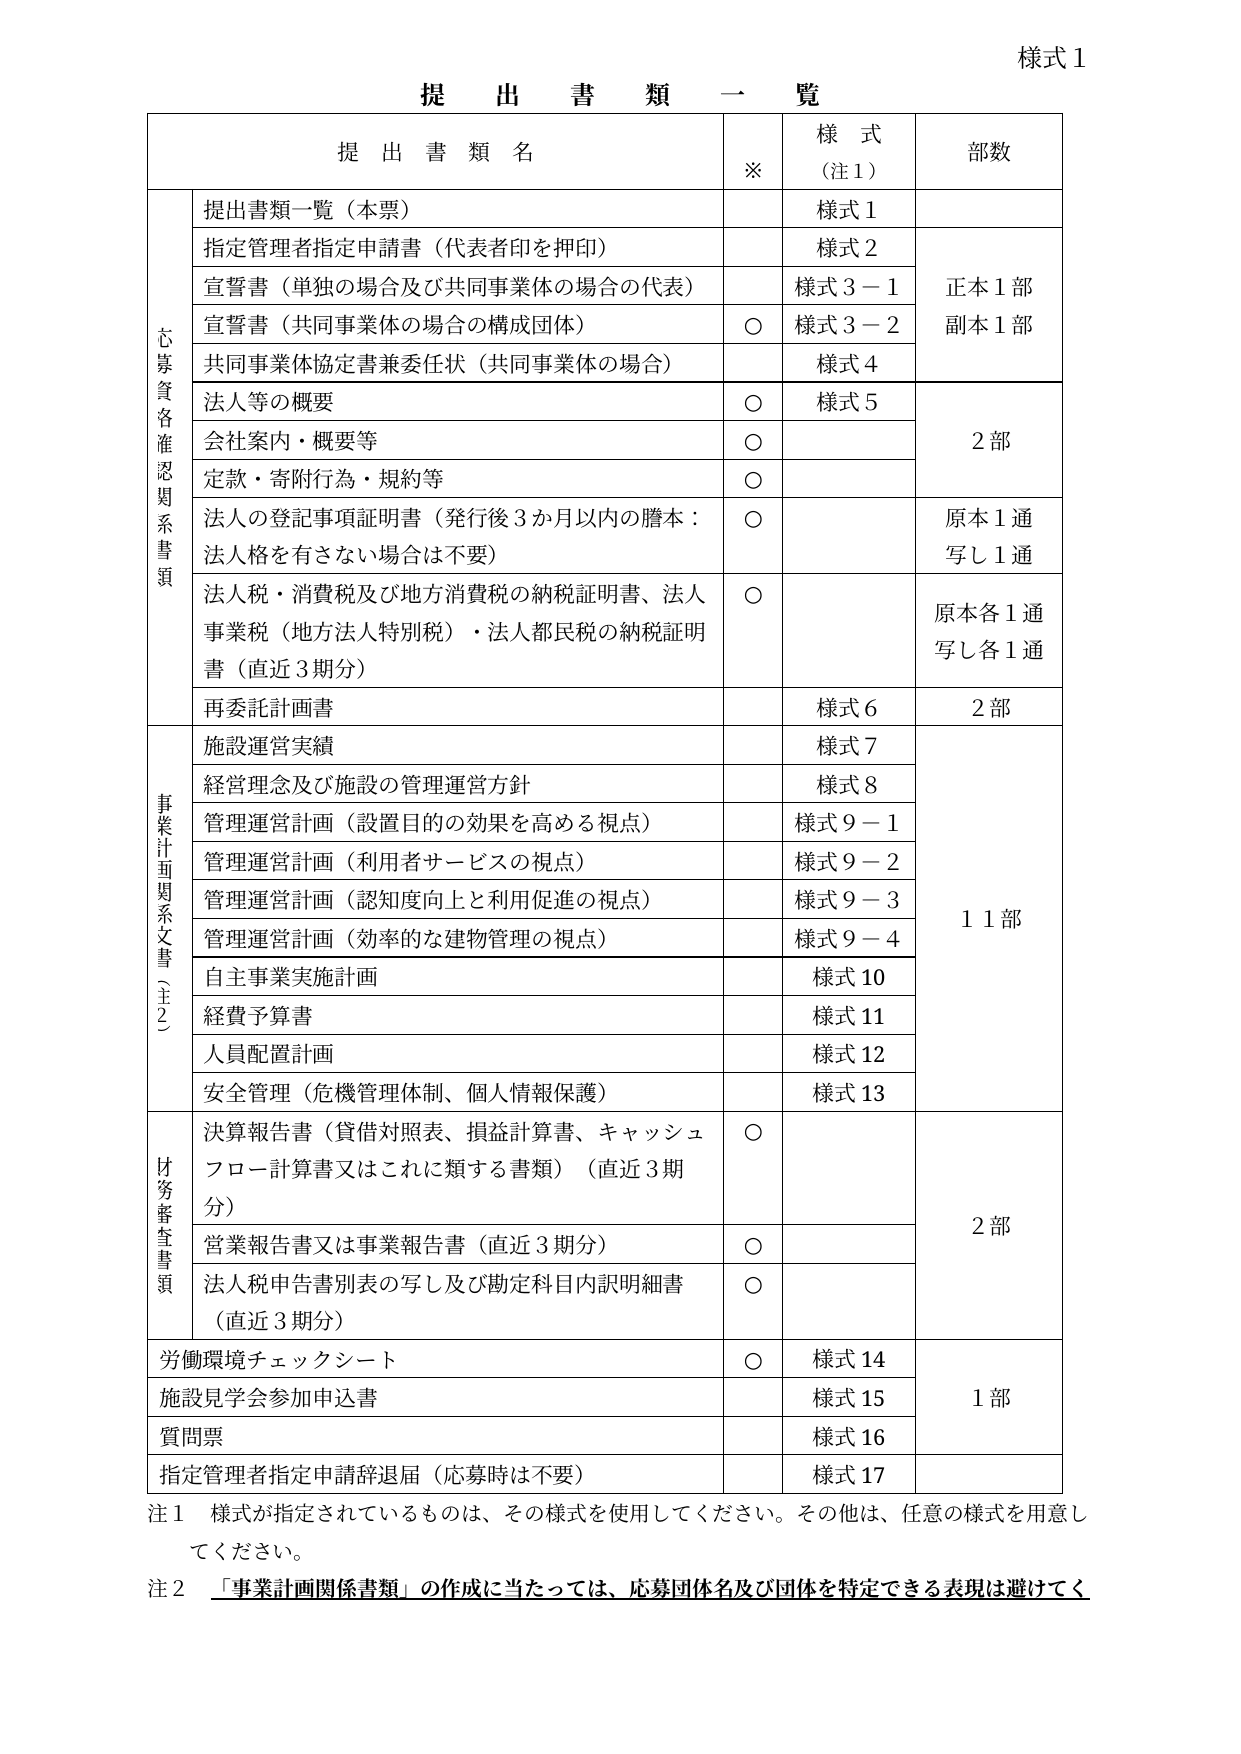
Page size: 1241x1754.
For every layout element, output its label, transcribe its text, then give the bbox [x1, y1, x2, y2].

table_cell [724, 996, 782, 1033]
text 注１ 様式が指定されているものは、その様式を使用してください。その他は、任意の様式を用意してください。 [148, 1494, 1092, 1569]
table_cell 施設運営実績 [193, 726, 723, 764]
table_cell 管理運営計画（効率的な建物管理の視点） [193, 919, 723, 956]
table_cell ○ [724, 383, 782, 420]
table_cell [724, 765, 782, 802]
table_cell 労働環境チェックシート [148, 1340, 723, 1377]
table_cell 共同事業体協定書兼委任状（共同事業体の場合） [193, 344, 723, 381]
table_cell [724, 1417, 782, 1454]
table_cell [783, 421, 915, 458]
table_cell 原本各１通 写し各１通 [916, 574, 1062, 687]
table_cell [724, 842, 782, 879]
table_cell 財務審査書類 [148, 1112, 192, 1339]
table_cell 様式17 [783, 1455, 915, 1493]
table_cell 法人の登記事項証明書（発行後３か月以内の謄本：法人格を有さない場合は不要） [193, 498, 723, 573]
table_cell 決算報告書（貸借対照表、損益計算書、キャッシュフロー計算書又はこれに類する書類）（直近３期分） [193, 1112, 723, 1224]
table_header ※ [724, 114, 782, 189]
table_cell 様式５ [783, 383, 915, 420]
table_header 様 式 （注１） [783, 114, 915, 189]
table_cell 管理運営計画（認知度向上と利用促進の視点） [193, 880, 723, 918]
table_cell 原本１通 写し１通 [916, 498, 1062, 573]
table_cell 様式12 [783, 1035, 915, 1072]
table_cell [916, 1455, 1062, 1493]
table_cell 様式９－１ [783, 803, 915, 841]
table_cell 施設見学会参加申込書 [148, 1378, 723, 1416]
table_cell ○ [724, 574, 782, 687]
table_cell 法人等の概要 [193, 383, 723, 420]
table_cell [724, 726, 782, 764]
table_cell 指定管理者指定申請書（代表者印を押印） [193, 228, 723, 266]
table_cell 経営理念及び施設の管理運営方針 [193, 765, 723, 802]
table_cell 正本１部 副本１部 [916, 228, 1062, 381]
table_cell １部 [916, 1340, 1062, 1454]
table_cell 様式15 [783, 1378, 915, 1416]
table_cell [783, 460, 915, 497]
table_cell 様式14 [783, 1340, 915, 1377]
table_cell 管理運営計画（利用者サービスの視点） [193, 842, 723, 879]
table_cell [783, 1225, 915, 1263]
table_cell ○ [724, 305, 782, 343]
table_cell [783, 1264, 915, 1339]
table_cell 様式16 [783, 1417, 915, 1454]
table_cell 様式３－２ [783, 305, 915, 343]
table_cell [783, 574, 915, 687]
table_cell [724, 1455, 782, 1493]
table_cell 自主事業実施計画 [193, 958, 723, 995]
table_cell 宣誓書（単独の場合及び共同事業体の場合の代表） [193, 267, 723, 304]
table_cell 質問票 [148, 1417, 723, 1454]
table_cell ２部 [916, 688, 1062, 725]
table_cell 指定管理者指定申請辞退届（応募時は不要） [148, 1455, 723, 1493]
table_cell 様式13 [783, 1073, 915, 1111]
table_cell 再委託計画書 [193, 688, 723, 725]
table_cell 事業計画関係文書（注２） [148, 726, 192, 1111]
table_cell １１部 [916, 726, 1062, 1111]
table_cell 様式４ [783, 344, 915, 381]
table_cell ○ [724, 498, 782, 573]
text 様式１ [148, 38, 1092, 75]
table_cell ２部 [916, 1112, 1062, 1339]
table_cell 様式９－４ [783, 919, 915, 956]
table_cell ○ [724, 460, 782, 497]
table_cell 様式２ [783, 228, 915, 266]
table_cell 経費予算書 [193, 996, 723, 1033]
table_cell 様式１ [783, 190, 915, 227]
table_cell 定款・寄附行為・規約等 [193, 460, 723, 497]
table_cell 人員配置計画 [193, 1035, 723, 1072]
table_cell 様式９－３ [783, 880, 915, 918]
table_cell 様式６ [783, 688, 915, 725]
table_cell 様式７ [783, 726, 915, 764]
table_cell [724, 919, 782, 956]
table_cell 様式10 [783, 958, 915, 995]
table_cell 様式11 [783, 996, 915, 1033]
table_cell [724, 1378, 782, 1416]
table_cell 応募資格確認関係書類 [148, 190, 192, 725]
table_cell 様式８ [783, 765, 915, 802]
table_cell 営業報告書又は事業報告書（直近３期分） [193, 1225, 723, 1263]
table_cell [724, 267, 782, 304]
table_cell 管理運営計画（設置目的の効果を高める視点） [193, 803, 723, 841]
table_cell 会社案内・概要等 [193, 421, 723, 458]
table_cell [724, 688, 782, 725]
table_cell ○ [724, 421, 782, 458]
table_cell [724, 190, 782, 227]
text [148, 1569, 1092, 1606]
table_cell [724, 228, 782, 266]
table_header 提 出 書 類 名 [148, 114, 723, 189]
table_cell [724, 1073, 782, 1111]
table_cell 宣誓書（共同事業体の場合の構成団体） [193, 305, 723, 343]
table_header 部数 [916, 114, 1062, 189]
table_cell ○ [724, 1225, 782, 1263]
table_cell ２部 [916, 383, 1062, 497]
table_cell ○ [724, 1340, 782, 1377]
table_cell [916, 190, 1062, 227]
table_cell [724, 880, 782, 918]
table_cell [724, 344, 782, 381]
table_cell ○ [724, 1264, 782, 1339]
table_cell ○ [724, 1112, 782, 1224]
table_cell [724, 958, 782, 995]
table_cell [783, 498, 915, 573]
table_cell 様式９－２ [783, 842, 915, 879]
table_cell 様式３－１ [783, 267, 915, 304]
table_cell [724, 1035, 782, 1072]
table_cell [724, 803, 782, 841]
table_cell 提出書類一覧（本票） [193, 190, 723, 227]
table_cell 法人税申告書別表の写し及び勘定科目内訳明細書（直近３期分） [193, 1264, 723, 1339]
text 提 出 書 類 一 覧 [148, 75, 1092, 113]
table_cell 安全管理（危機管理体制、個人情報保護） [193, 1073, 723, 1111]
table_cell 法人税・消費税及び地方消費税の納税証明書、法人事業税（地方法人特別税）・法人都民税の納税証明書（直近３期分） [193, 574, 723, 687]
table_cell [783, 1112, 915, 1224]
